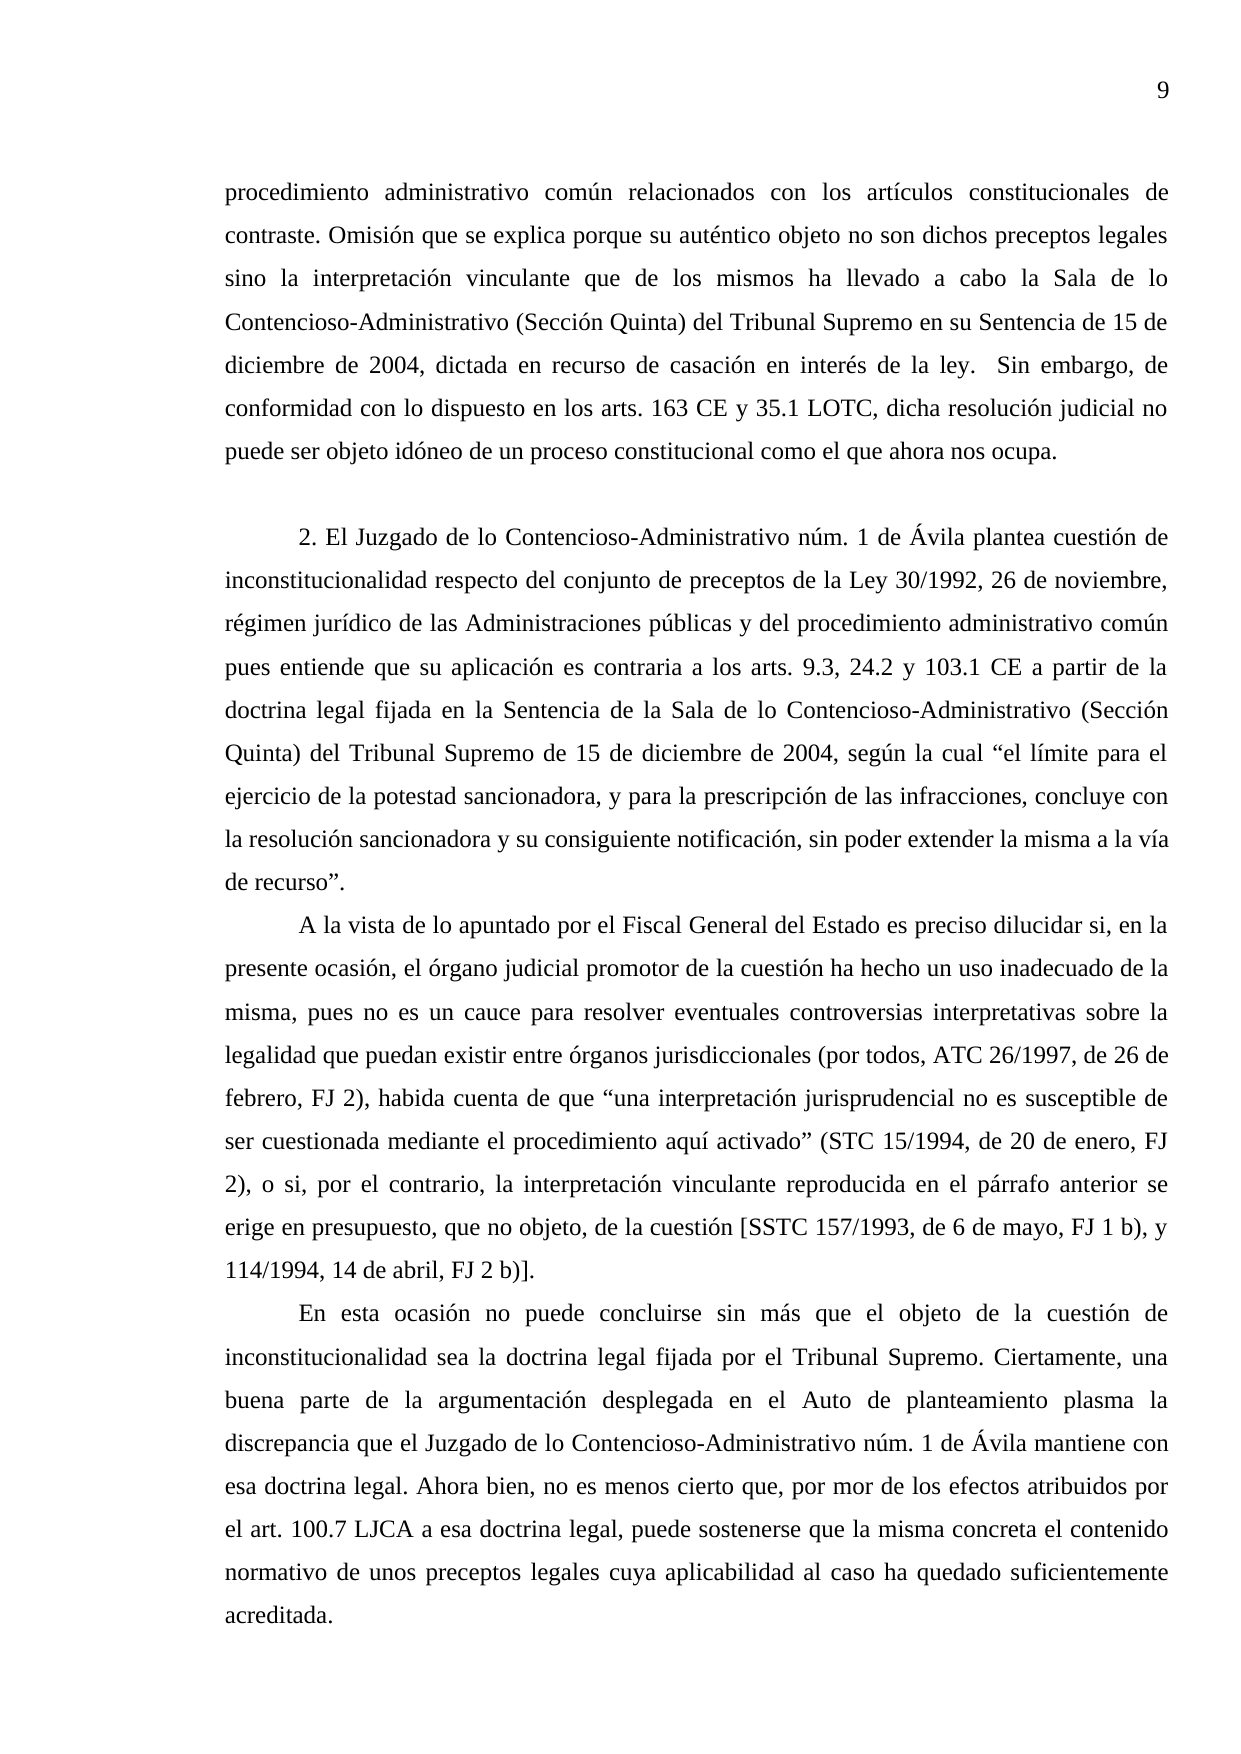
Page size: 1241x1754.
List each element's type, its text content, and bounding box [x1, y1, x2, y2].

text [224, 177, 1169, 465]
text En esta ocasión no puede concluirse sin más que el objeto de la cuestión de inconstitucionalidad sea la doctrina legal fijada por el Tribunal Supremo. Ciertamente, una buena parte de la argumentación desplegada en el Auto de planteamiento plasma la discrepancia que el Juzgado de lo Contencioso-Administrativo núm. 1 de Ávila mantiene con esa doctrina legal. Ahora bien, no es menos cierto que, por mor de los efectos atribuidos por el art. 100.7 LJCA a esa doctrina legal, puede sostenerse que la misma concreta el contenido normativo de unos preceptos legales cuya aplicabilidad al caso ha quedado suficientemente acreditada. [224, 1298, 1169, 1629]
text 2. El Juzgado de lo Contencioso-Administrativo núm. 1 de Ávila plantea cuestión de inconstitucionalidad respecto del conjunto de preceptos de la Ley 30/1992, 26 de noviembre, régimen jurídico de las Administraciones públicas y del procedimiento administrativo común pues entiende que su aplicación es contraria a los arts. 9.3, 24.2 y 103.1 CE a partir de la doctrina legal fijada en la Sentencia de la Sala de lo Contencioso-Administrativo (Sección Quinta) del Tribunal Supremo de 15 de diciembre de 2004, según la cual “el límite para el ejercicio de la potestad sancionadora, y para la prescripción de las infracciones, concluye con la resolución sancionadora y su consiguiente notificación, sin poder extender la misma a la vía de recurso”. [224, 522, 1169, 896]
text A la vista de lo apuntado por el Fiscal General del Estado es preciso dilucidar si, en la presente ocasión, el órgano judicial promotor de la cuestión ha hecho un uso inadecuado de la misma, pues no es un cauce para resolver eventuales controversias interpretativas sobre la legalidad que puedan existir entre órganos jurisdiccionales (por todos, ATC 26/1997, de 26 de febrero, FJ 2), habida cuenta de que “una interpretación jurisprudencial no es susceptible de ser cuestionada mediante el procedimiento aquí activado” (STC 15/1994, de 20 de enero, FJ 2), o si, por el contrario, la interpretación vinculante reproducida en el párrafo anterior se erige en presupuesto, que no objeto, de la cuestión [SSTC 157/1993, de 6 de mayo, FJ 1 b), y 114/1994, 14 de abril, FJ 2 b)]. [224, 910, 1169, 1284]
